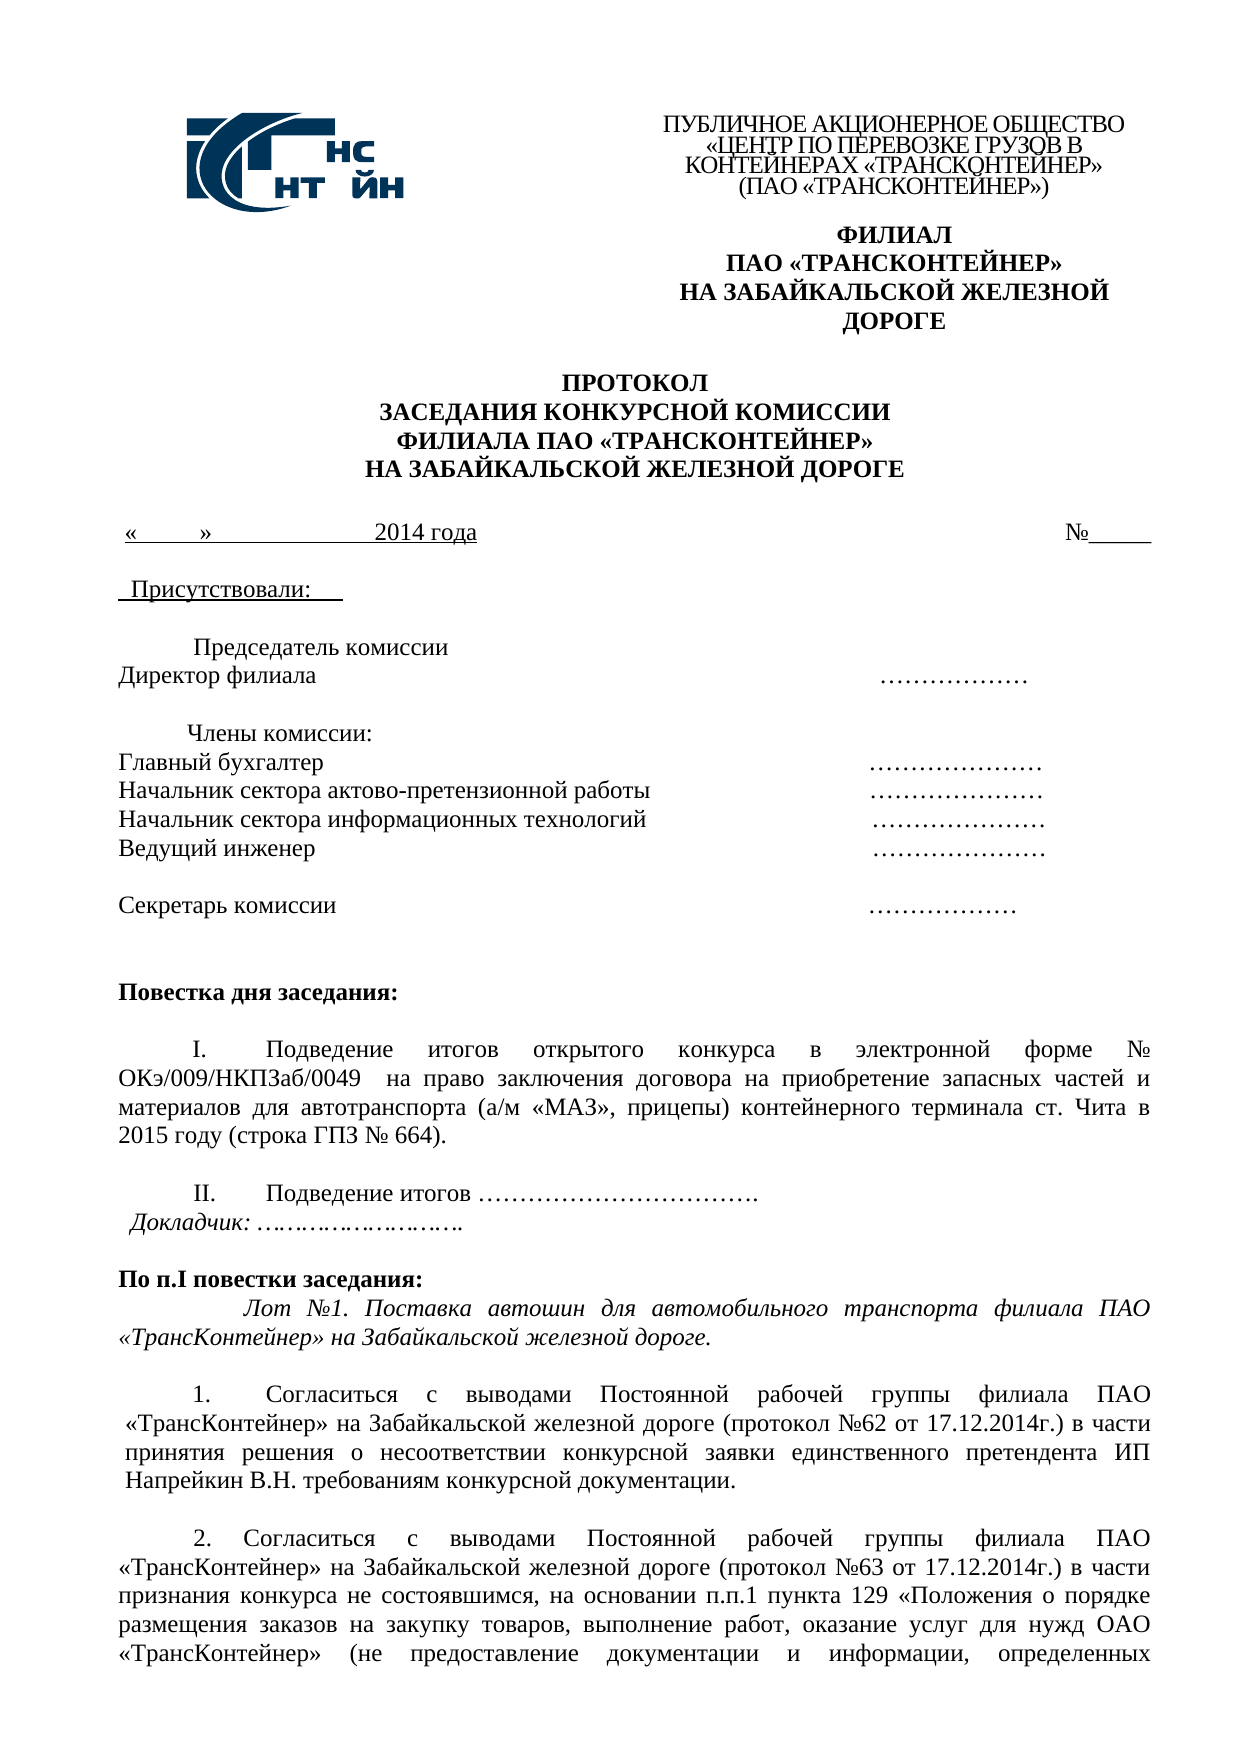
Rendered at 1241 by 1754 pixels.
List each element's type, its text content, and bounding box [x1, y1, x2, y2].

text « » 2014 года №_____ [118, 517, 1152, 546]
list Согласиться с выводами Постоянной рабочей группы филиала ПАО «ТрансКонтейнер» на Забайкальской железной дороге (протокол №62 от 17.12.2014г.) в части принятия решения о несоответствии конкурсной заявки единственного претендента ИП Напрейкин В.Н. требованиям конкурсной документации. [125, 1379, 1152, 1494]
text ЗАСЕДАНИЯ КОНКУРСНОЙ КОМИССИИ [118, 397, 1152, 426]
text Директор филиала ……………… [118, 661, 1152, 689]
text Присутствовали: [118, 574, 1152, 603]
text Начальник сектора информационных технологий ………………… [118, 804, 1152, 833]
text Председатель комиссии [118, 632, 1152, 661]
text По п.I повестки заседания: [118, 1264, 1152, 1293]
list Подведение итогов ……………………………. [118, 1178, 1152, 1207]
text Ведущий инженер ………………… [118, 833, 1152, 862]
text Докладчик: ………………………. [118, 1207, 1152, 1236]
table_header ПУБЛИЧНОЕ АКЦИОНЕРНОЕ ОБЩЕСТВО «ЦЕНТР ПО ПЕРЕВОЗКЕ ГРУЗОВ В КОНТЕЙНЕРАХ «ТРАНСКОНТЕЙНЕР» (ПАО «ТРАНСКОНТЕЙНЕР») ФИЛИАЛ ПАО «ТРАНСКОНТЕЙНЕР» НА ЗАБАЙКАЛЬСКОЙ ЖЕЛЕЗНОЙ ДОРОГЕ [606, 74, 1183, 335]
text ФИЛИАЛА ПАО «ТРАНСКОНТЕЙНЕР» [118, 426, 1152, 454]
text Главный бухгалтер ………………… [118, 747, 1152, 776]
text Повестка дня заседания: [118, 977, 1152, 1006]
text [118, 1523, 1152, 1667]
text НА ЗАБАЙКАЛЬСКОЙ ЖЕЛЕЗНОЙ ДОРОГЕ [118, 454, 1152, 483]
text Начальник сектора актово-претензионной работы ………………… [118, 776, 1152, 804]
text Члены комиссии: [118, 718, 1152, 747]
table_header [89, 74, 606, 335]
list Подведение итогов открытого конкурса в электронной форме № ОКэ/009/НКПЗаб/0049 на право заключения договора на приобретение запасных частей и материалов для автотранспорта (а/м «МАЗ», прицепы) контейнерного терминала ст. Чита в 2015 году (строка ГПЗ № 664). [118, 1034, 1152, 1149]
text Секретарь комиссии ……………… [118, 891, 1152, 919]
text ПРОТОКОЛ [118, 368, 1152, 397]
text Лот №1. Поставка автошин для автомобильного транспорта филиала ПАО «ТрансКонтейнер» на Забайкальской железной дороге. [118, 1293, 1152, 1351]
